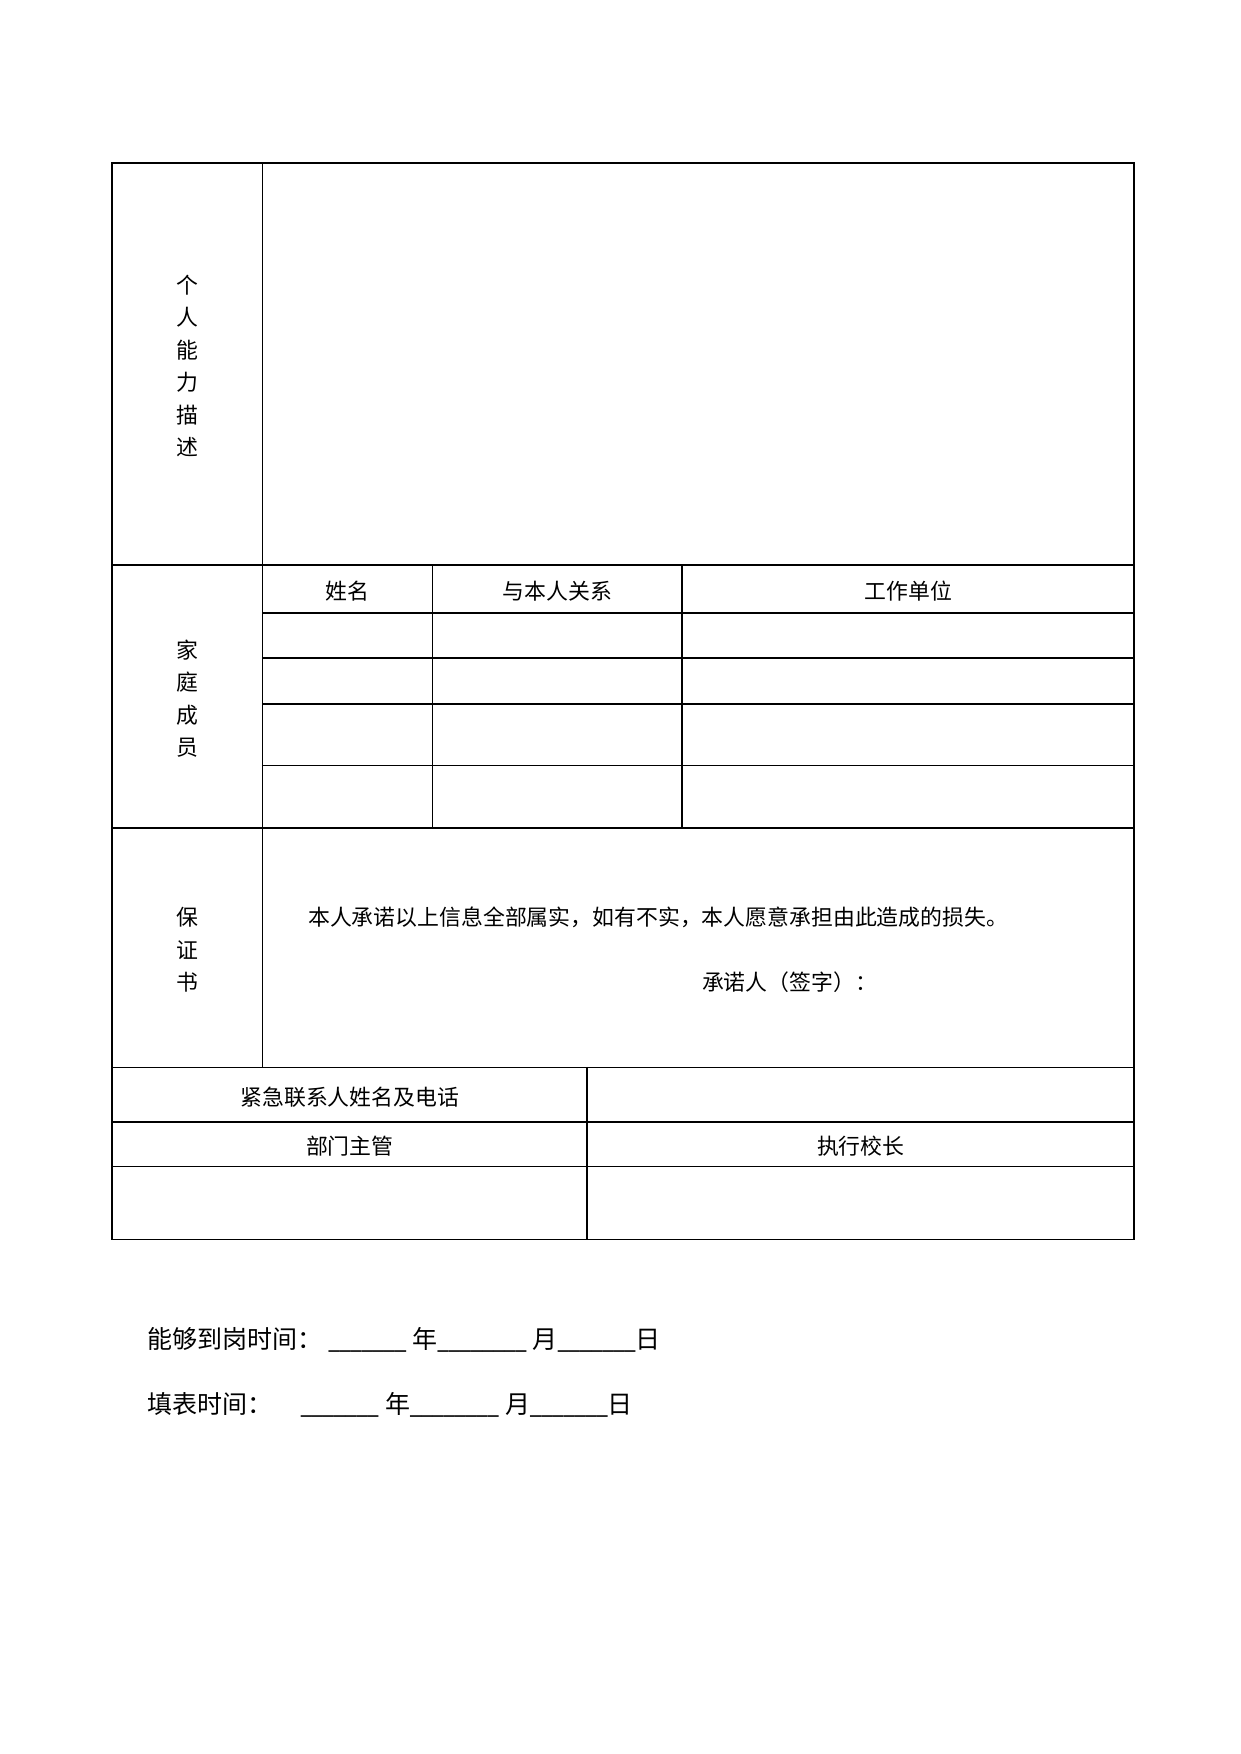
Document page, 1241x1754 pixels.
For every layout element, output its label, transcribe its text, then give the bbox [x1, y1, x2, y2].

table_cell [433, 705, 681, 764]
table_cell 工作单位 [683, 566, 1133, 612]
text 填表时间： _______ 年________ 月_______日 [148, 1370, 1093, 1435]
table_cell 执行校长 [588, 1123, 1133, 1166]
table_cell 紧急联系人姓名及电话 [113, 1068, 586, 1121]
table_cell 姓名 [263, 566, 432, 612]
table_cell 保 证 书 [113, 829, 262, 1067]
table_cell [263, 705, 432, 764]
table_cell [683, 659, 1133, 703]
table_cell [588, 1167, 1133, 1238]
text 能够到岗时间： _______ 年________ 月_______日 [148, 1305, 1093, 1370]
table_cell 部门主管 [113, 1123, 586, 1166]
table_cell [433, 614, 681, 657]
table_cell 本人承诺以上信息全部属实，如有不实，本人愿意承担由此造成的损失。 承诺人（签字）： [263, 829, 1133, 1067]
table_cell 家 庭 成 员 [113, 566, 262, 827]
table_cell [433, 659, 681, 703]
table_cell [683, 705, 1133, 764]
table_cell [588, 1068, 1133, 1121]
table_cell 个 人 能 力 描 述 [113, 164, 262, 564]
table_cell 与本人关系 [433, 566, 681, 612]
table_cell [433, 766, 681, 827]
table_cell [263, 766, 432, 827]
table_cell [263, 659, 432, 703]
table_cell [683, 614, 1133, 657]
table_cell [263, 614, 432, 657]
table_cell [683, 766, 1133, 827]
table_cell [263, 164, 1133, 564]
table_cell [113, 1167, 586, 1238]
